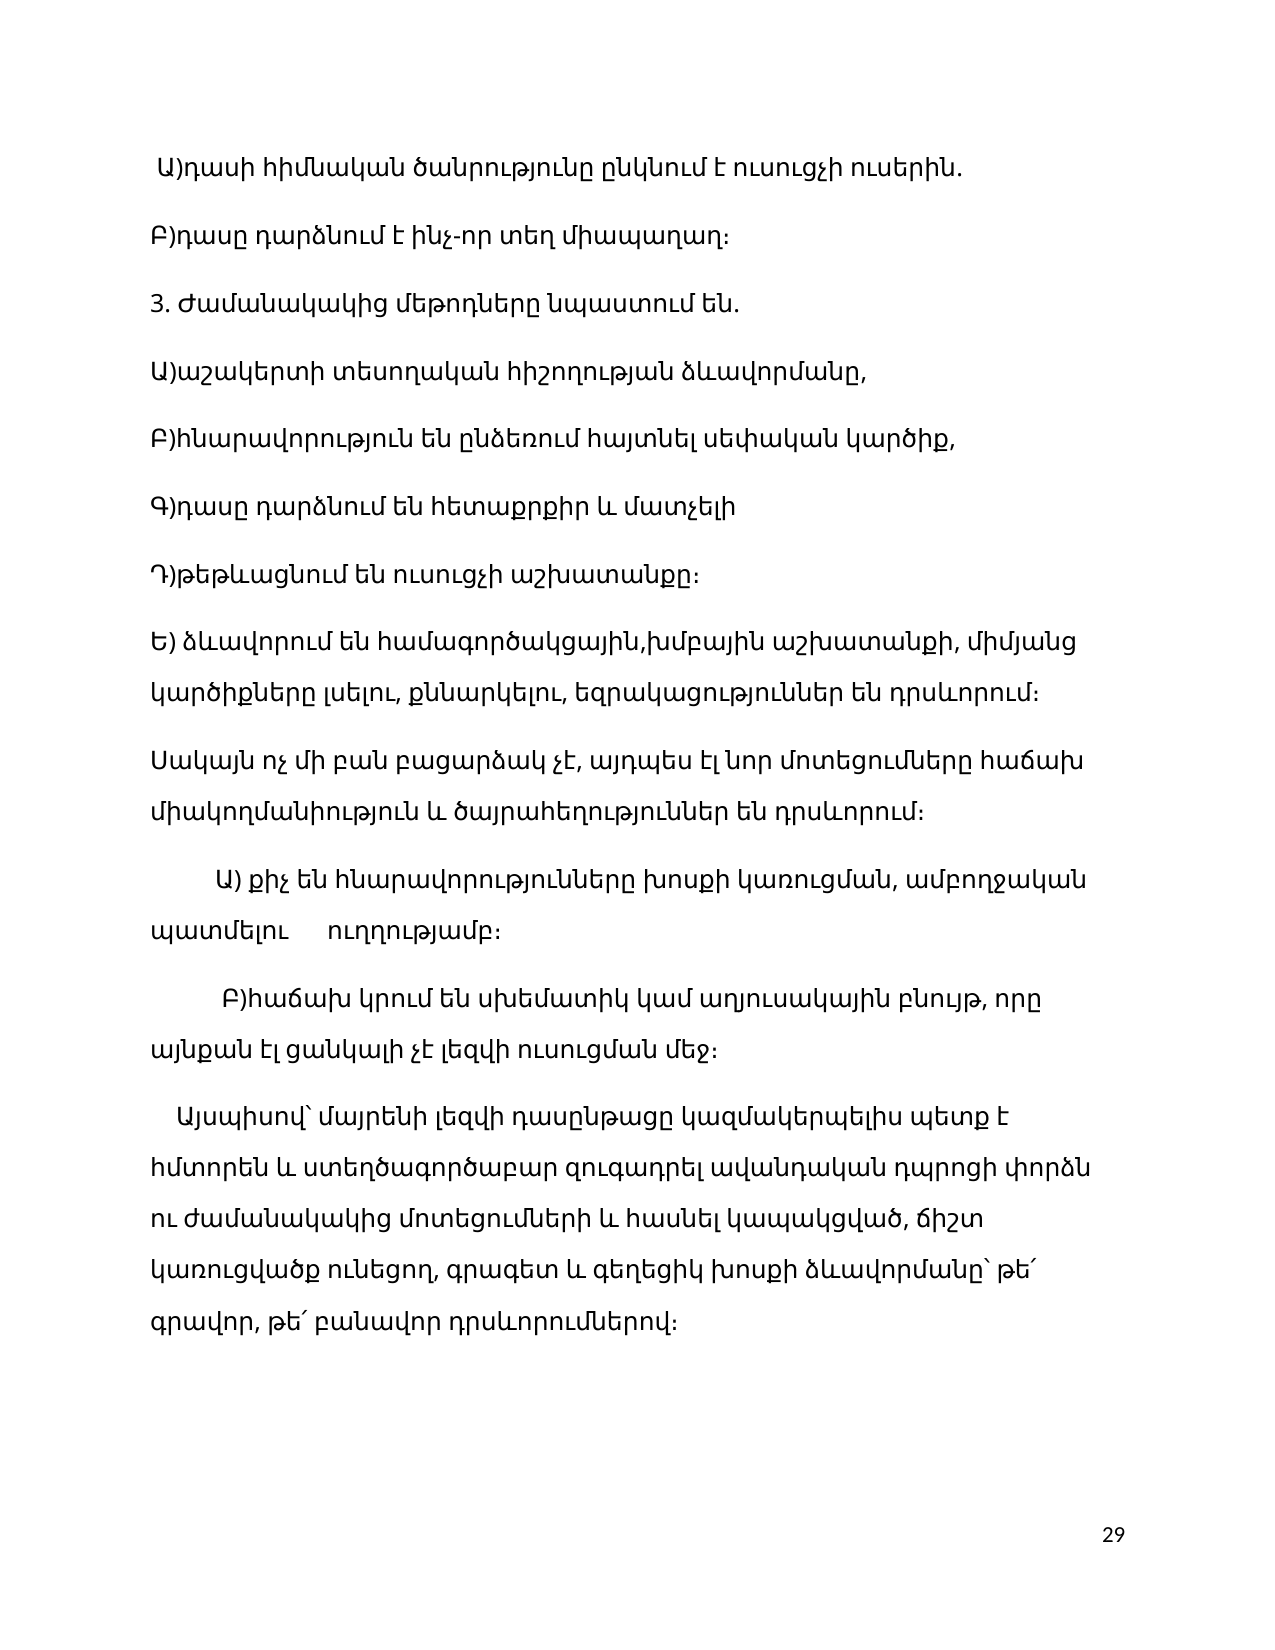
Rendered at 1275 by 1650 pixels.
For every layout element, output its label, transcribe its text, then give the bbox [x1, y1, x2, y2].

text Բ)հնարավորություն են ընձեռում հայտնել սեփական կարծիք, [150, 421, 1125, 455]
text 3. Ժամանակակից մեթոդները նպաստում են. [150, 285, 1125, 319]
text Ե) ձևավորում են համագործակցային,խմբային աշխատանքի, միմյանց կարծիքները լսելու, քննարկելու, եզրակացություններ են դրսևորում։ [150, 624, 1125, 709]
text Ա)աշակերտի տեսողական հիշողության ձևավորմանը, [150, 353, 1125, 387]
text Ա) քիչ են հնարավորությունները խոսքի կառուցման, ամբողջական պատմելու ուղղությամբ։ [150, 861, 1125, 947]
text Բ)դասը դարձնում է ինչ-որ տեղ միապաղաղ։ [150, 218, 1125, 252]
text Բ)հաճախ կրում են սխեմատիկ կամ աղյուսակային բնույթ, որը այնքան էլ ցանկալի չէ լեզվի ուսուցման մեջ։ [150, 980, 1125, 1065]
text Ա)դասի հիմնական ծանրությունը ընկնում է ուսուցչի ուսերին. [150, 150, 1125, 184]
text Այսպիսով՝ մայրենի լեզվի դասընթացը կազմակերպելիս պետք է հմտորեն և ստեղծագործաբար զուգադրել ավանդական դպրոցի փորձն ու ժամանակակից մոտեցումների և հասնել կապակցված, ճիշտ կառուցվածք ունեցող, գրագետ և գեղեցիկ խոսքի ձևավորմանը՝ թե՛ գրավոր, թե՛ բանավոր դրսևորումներով։ [150, 1099, 1125, 1337]
text Դ)թեթևացնում են ուսուցչի աշխատանքը։ [150, 556, 1125, 590]
text Սակայն ոչ մի բան բացարձակ չէ, այդպես էլ նոր մոտեցումները հաճախ միակողմանիություն և ծայրահեղություններ են դրսևորում։ [150, 743, 1125, 828]
text Գ)դասը դարձնում են հետաքրքիր և մատչելի [150, 488, 1125, 523]
